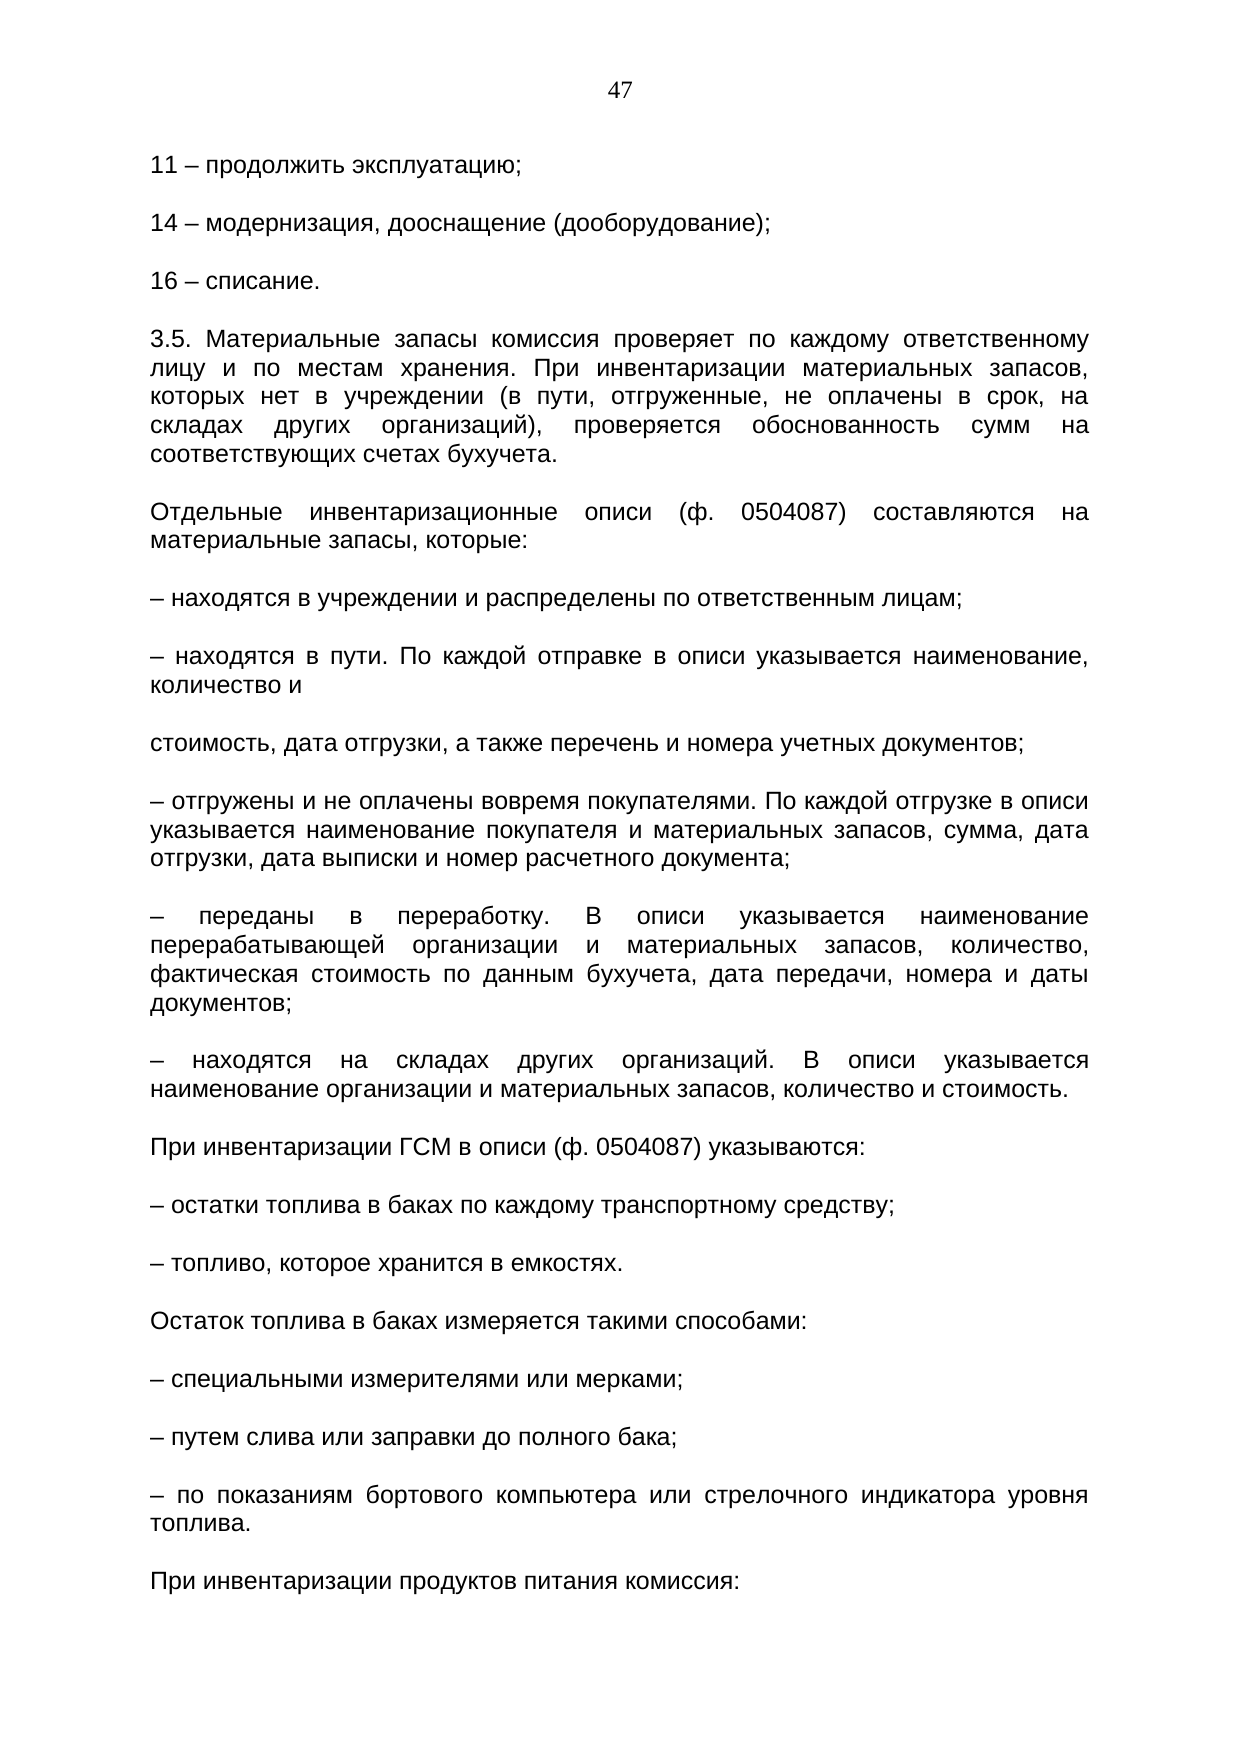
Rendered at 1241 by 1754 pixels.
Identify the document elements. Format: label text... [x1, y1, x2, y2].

text 11 – продолжить эксплуатацию; [150, 150, 1090, 179]
text Отдельные инвентаризационные описи (ф. 0504087) составляются на материальные запасы, которые: [150, 497, 1090, 554]
text – по показаниям бортового компьютера или стрелочного индикатора уровня топлива. [150, 1479, 1090, 1537]
text 16 – списание. [150, 266, 1090, 294]
text При инвентаризации ГСМ в описи (ф. 0504087) указываются: [150, 1132, 1090, 1161]
text – находятся в пути. По каждой отправке в описи указывается наименование, количество и [150, 641, 1090, 699]
text – переданы в переработку. В описи указывается наименование перерабатывающей организации и материальных запасов, количество, фактическая стоимость по данным бухучета, дата передачи, номера и даты документов; [150, 901, 1090, 1016]
text Остаток топлива в баках измеряется такими способами: [150, 1306, 1090, 1334]
text – отгружены и не оплачены вовремя покупателями. По каждой отгрузке в описи указывается наименование покупателя и материальных запасов, сумма, дата отгрузки, дата выписки и номер расчетного документа; [150, 786, 1090, 872]
text 3.5. Материальные запасы комиссия проверяет по каждому ответственному лицу и по местам хранения. При инвентаризации материальных запасов, которых нет в учреждении (в пути, отгруженные, не оплачены в срок, на складах других организаций), проверяется обоснованность сумм на соответствующих счетах бухучета. [150, 324, 1090, 467]
text стоимость, дата отгрузки, а также перечень и номера учетных документов; [150, 728, 1090, 757]
text – специальными измерителями или мерками; [150, 1364, 1090, 1392]
text 14 – модернизация, дооснащение (дооборудование); [150, 208, 1090, 237]
text – остатки топлива в баках по каждому транспортному средству; [150, 1190, 1090, 1219]
text – путем слива или заправки до полного бака; [150, 1422, 1090, 1450]
text При инвентаризации продуктов питания комиссия: [150, 1566, 1090, 1595]
text – находятся на складах других организаций. В описи указывается наименование организации и материальных запасов, количество и стоимость. [150, 1045, 1090, 1103]
text – топливо, которое хранится в емкостях. [150, 1248, 1090, 1277]
text – находятся в учреждении и распределены по ответственным лицам; [150, 583, 1090, 612]
